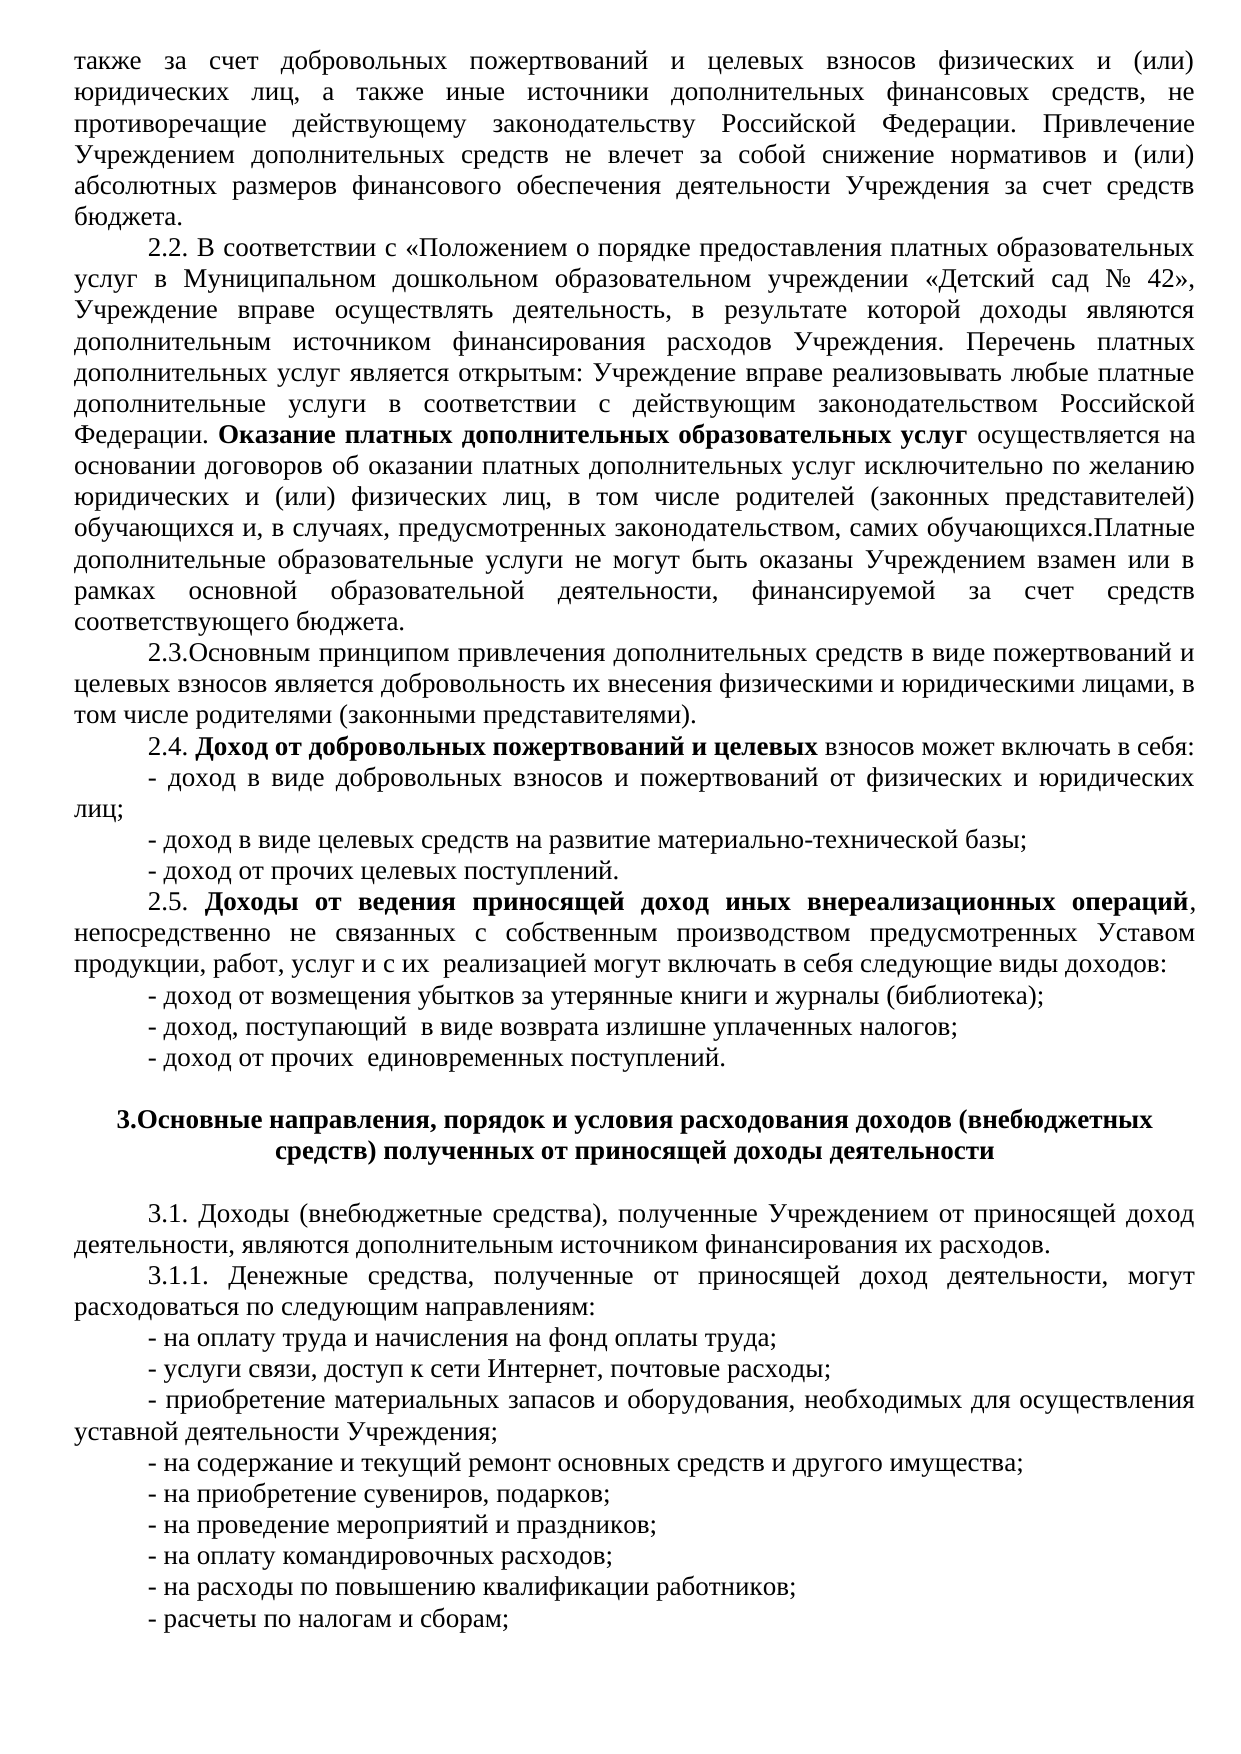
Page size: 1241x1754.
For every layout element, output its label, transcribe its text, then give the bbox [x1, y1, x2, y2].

text 2.2. В соответствии с «Положением о порядке предоставления платных образовательных услуг в Муниципальном дошкольном образовательном учреждении «Детский сад № 42», Учреждение вправе осуществлять деятельность, в результате которой доходы являются дополнительным источником финансирования расходов Учреждения. Перечень платных дополнительных услуг является открытым: Учреждение вправе реализовывать любые платные дополнительные услуги в соответствии с действующим законодательством Российской Федерации. Оказание платных дополнительных образовательных услуг осуществляется на основании договоров об оказании платных дополнительных услуг исключительно по желанию юридических и (или) физических лиц, в том числе родителей (законных представителей) обучающихся и, в случаях, предусмотренных законодательством, самих обучающихся.Платные дополнительные образовательные услуги не могут быть оказаны Учреждением взамен или в рамках основной образовательной деятельности, финансируемой за счет средств соответствующего бюджета. [74, 231, 1196, 636]
text 3.1.1. Денежные средства, полученные от приносящей доход деятельности, могут расходоваться по следующим направлениям: [74, 1259, 1196, 1321]
text - доход от возмещения убытков за утерянные книги и журналы (библиотека); [74, 979, 1196, 1010]
text - на расходы по повышению квалификации работников; [74, 1571, 1196, 1602]
text - доход в виде целевых средств на развитие материально-технической базы; [74, 823, 1196, 854]
text - доход от прочих целевых поступлений. [74, 854, 1196, 885]
text - на приобретение сувениров, подарков; [74, 1477, 1196, 1508]
text - расчеты по налогам и сборам; [74, 1602, 1196, 1633]
text 2.5. Доходы от ведения приносящей доход иных внереализационных операций, непосредственно не связанных с собственным производством предусмотренных Уставом продукции, работ, услуг и с их реализацией могут включать в себя следующие виды доходов: [74, 885, 1196, 979]
text - доход от прочих единовременных поступлений. [74, 1041, 1196, 1072]
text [74, 44, 1196, 231]
text 3.1. Доходы (внебюджетные средства), полученные Учреждением от приносящей доход деятельности, являются дополнительным источником финансирования их расходов. [74, 1197, 1196, 1259]
text 3.Основные направления, порядок и условия расходования доходов (внебюджетных средств) полученных от приносящей доходы деятельности [74, 1103, 1196, 1166]
text 2.4. Доход от добровольных пожертвований и целевых взносов может включать в себя: [74, 729, 1196, 761]
text - на проведение мероприятий и праздников; [74, 1508, 1196, 1539]
text - приобретение материальных запасов и оборудования, необходимых для осуществления уставной деятельности Учреждения; [74, 1384, 1196, 1446]
text - доход, поступающий в виде возврата излишне уплаченных налогов; [74, 1010, 1196, 1041]
text - услуги связи, доступ к сети Интернет, почтовые расходы; [74, 1352, 1196, 1384]
text - на оплату труда и начисления на фонд оплаты труда; [74, 1321, 1196, 1352]
text - на оплату командировочных расходов; [74, 1539, 1196, 1571]
text 2.3.Основным принципом привлечения дополнительных средств в виде пожертвований и целевых взносов является добровольность их внесения физическими и юридическими лицами, в том числе родителями (законными представителями). [74, 636, 1196, 729]
text - доход в виде добровольных взносов и пожертвований от физических и юридических лиц; [74, 761, 1196, 823]
text - на содержание и текущий ремонт основных средств и другого имущества; [74, 1446, 1196, 1477]
